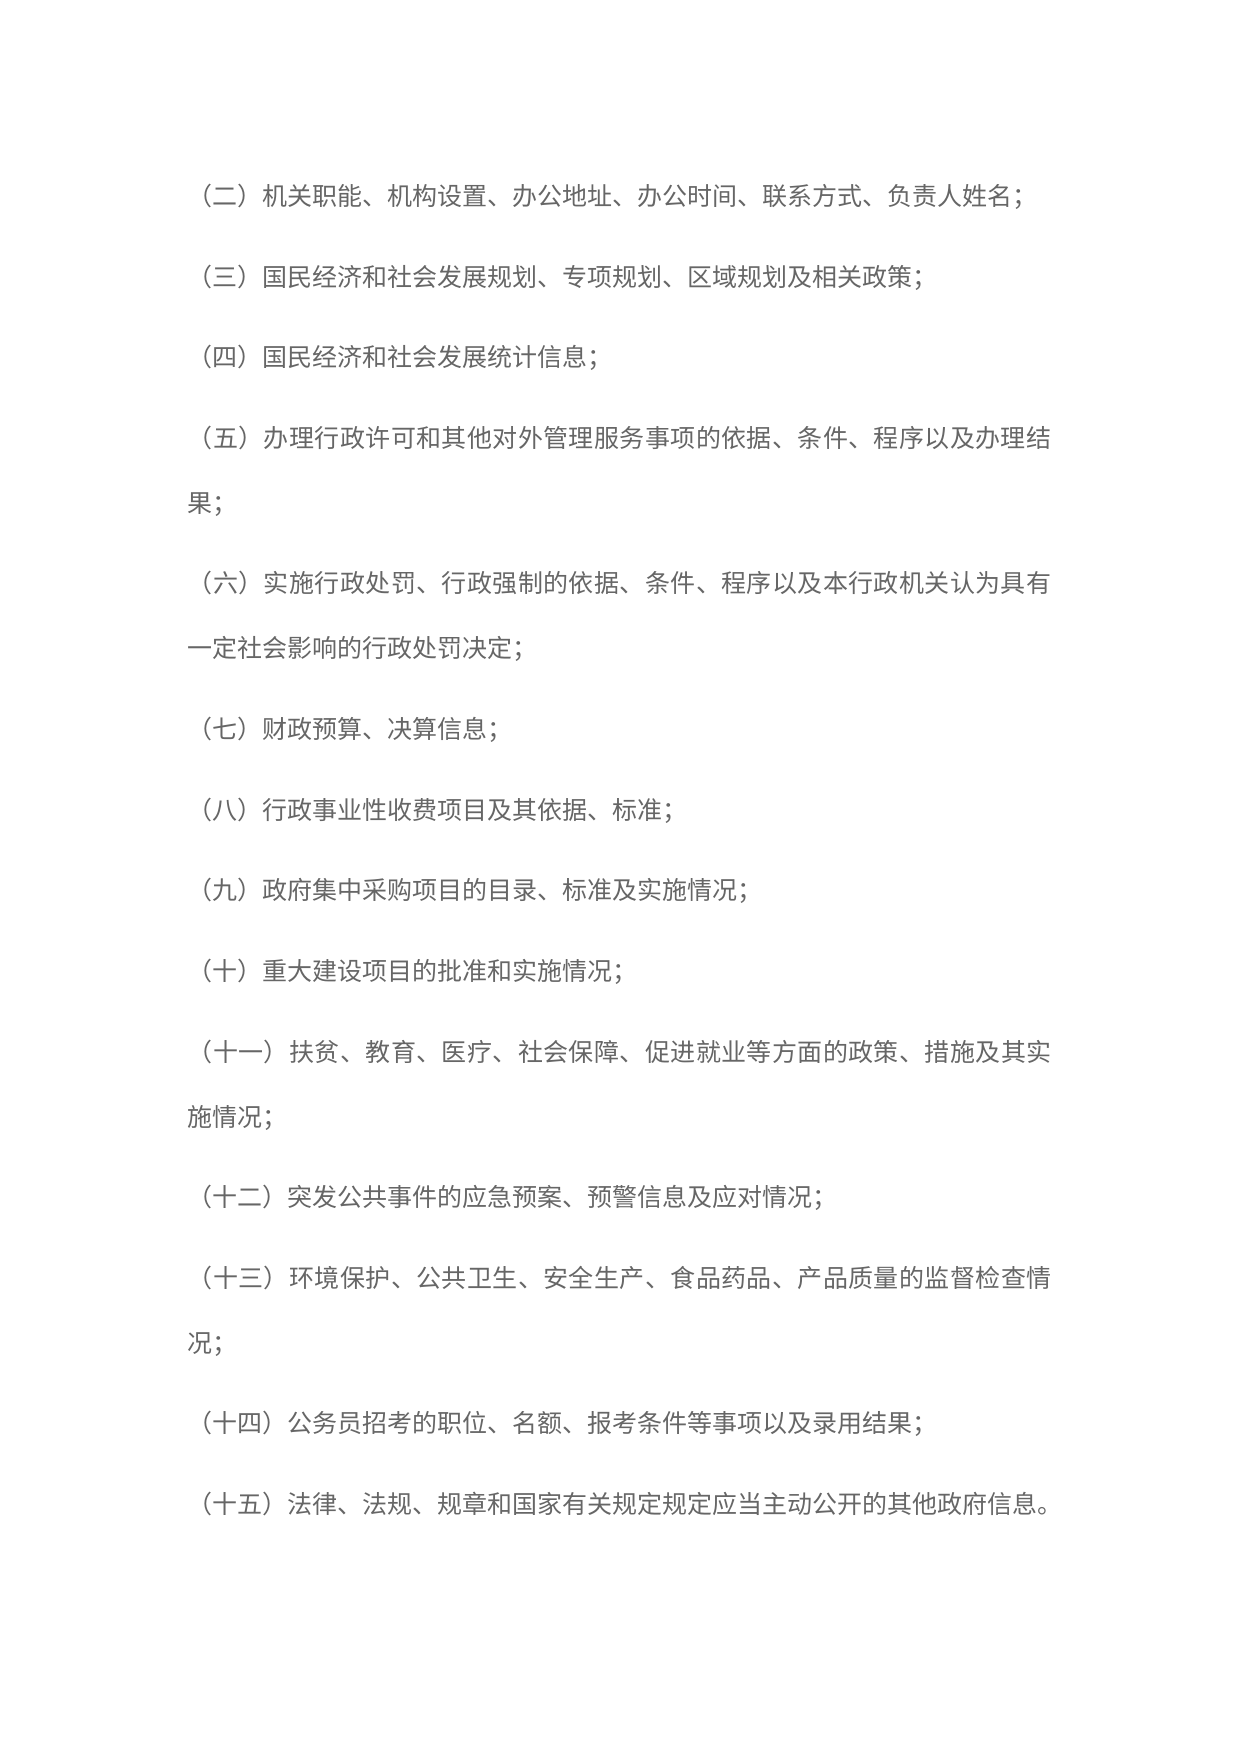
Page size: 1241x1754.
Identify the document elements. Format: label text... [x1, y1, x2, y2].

text （五）办理行政许可和其他对外管理服务事项的依据、条件、程序以及办理结果； [187, 404, 1053, 534]
text （六）实施行政处罚、行政强制的依据、条件、程序以及本行政机关认为具有一定社会影响的行政处罚决定； [187, 549, 1053, 679]
text （十）重大建设项目的批准和实施情况； [187, 937, 1053, 1002]
text （二）机关职能、机构设置、办公地址、办公时间、联系方式、负责人姓名； [187, 162, 1053, 227]
text （十一）扶贫、教育、医疗、社会保障、促进就业等方面的政策、措施及其实施情况； [187, 1018, 1053, 1148]
text （七）财政预算、决算信息； [187, 695, 1053, 760]
text （十二）突发公共事件的应急预案、预警信息及应对情况； [187, 1163, 1053, 1228]
text （九）政府集中采购项目的目录、标准及实施情况； [187, 856, 1053, 921]
text （四）国民经济和社会发展统计信息； [187, 323, 1053, 388]
text （十三）环境保护、公共卫生、安全生产、食品药品、产品质量的监督检查情况； [187, 1244, 1053, 1374]
text （三）国民经济和社会发展规划、专项规划、区域规划及相关政策； [187, 243, 1053, 308]
text （八）行政事业性收费项目及其依据、标准； [187, 776, 1053, 841]
text （十四）公务员招考的职位、名额、报考条件等事项以及录用结果； [187, 1389, 1053, 1454]
text （十五）法律、法规、规章和国家有关规定规定应当主动公开的其他政府信息。 [187, 1470, 1053, 1535]
